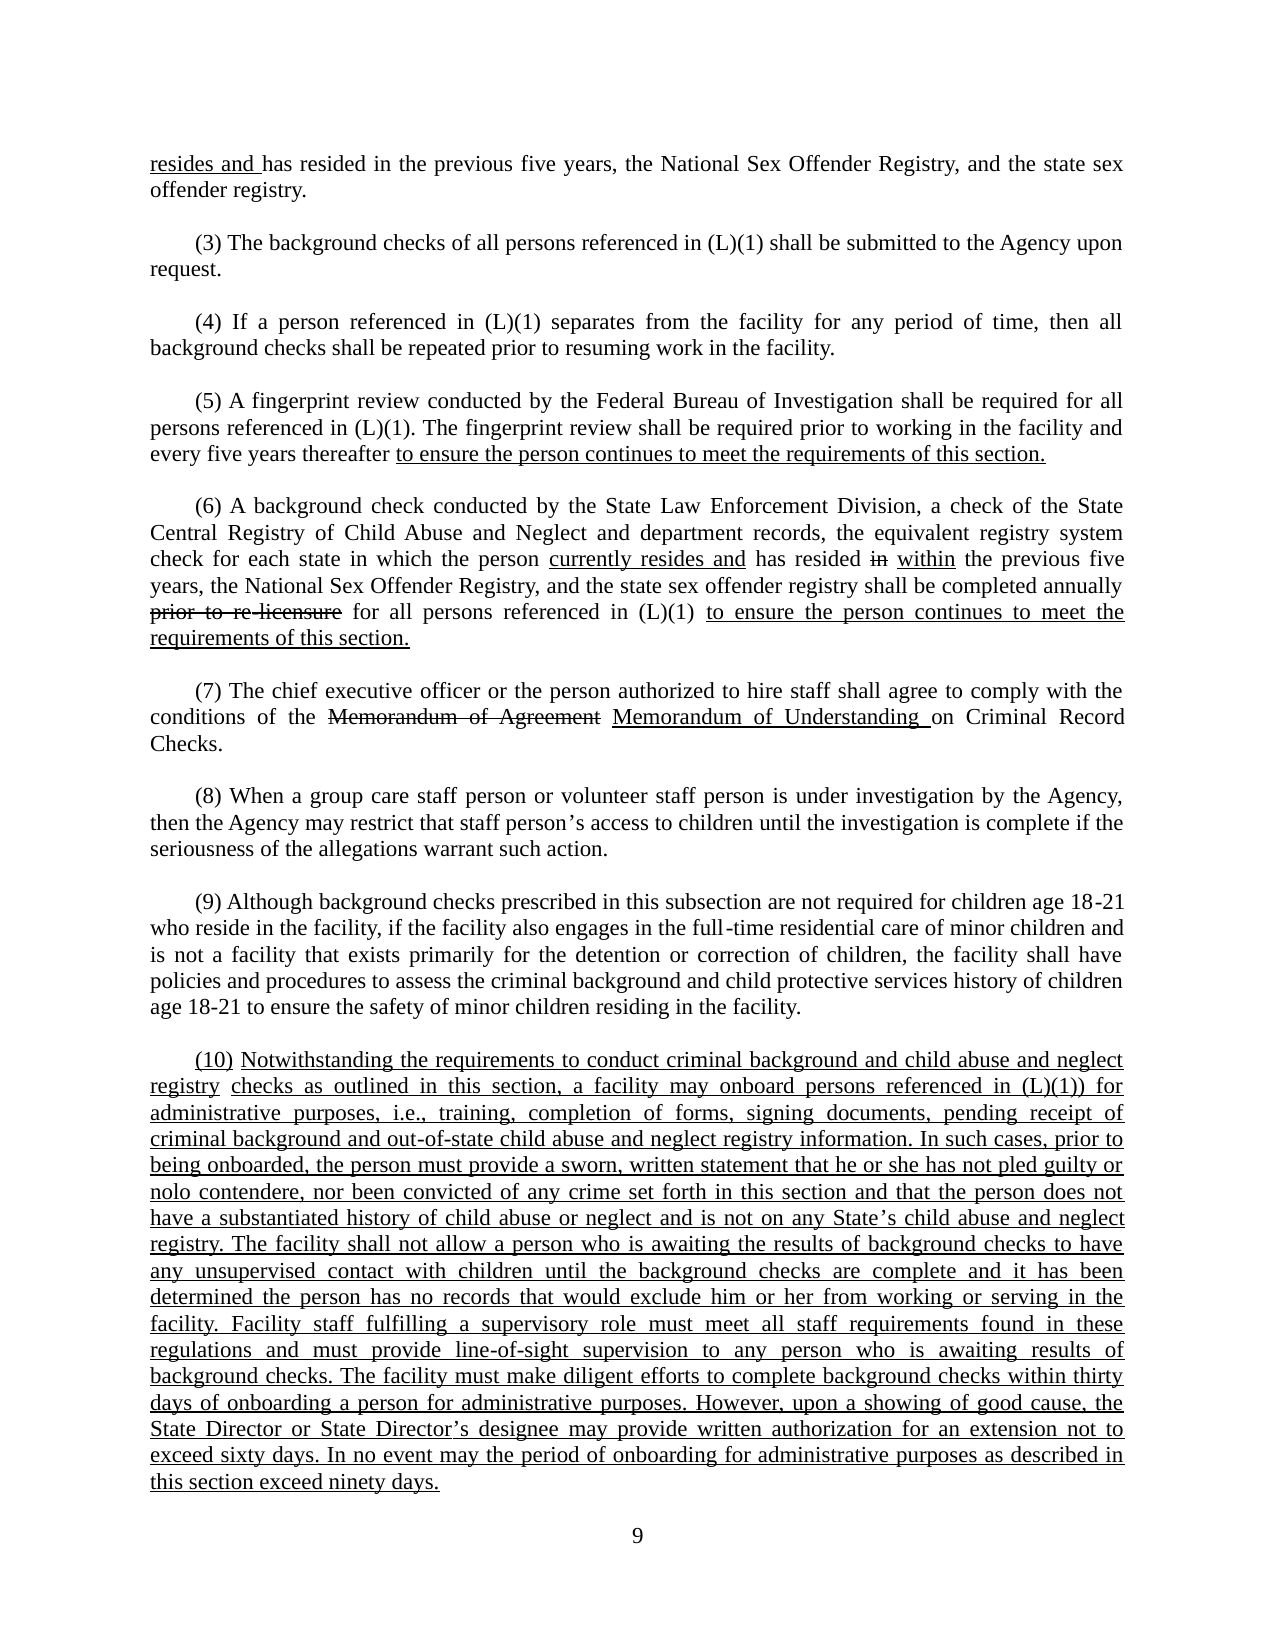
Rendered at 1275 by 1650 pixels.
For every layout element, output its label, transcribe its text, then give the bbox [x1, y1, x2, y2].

text (7) The chief executive officer or the person authorized to hire staff shall agree to comply with the conditions of the Memorandum of Agreement Memorandum of Understanding on Criminal Record Checks. [150, 677, 1125, 756]
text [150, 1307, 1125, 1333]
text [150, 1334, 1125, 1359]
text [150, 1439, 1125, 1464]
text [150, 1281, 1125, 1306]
text (4) If a person referenced in (L)(1) separates from the facility for any period of time, then all background checks shall be repeated prior to resuming work in the facility. [150, 308, 1125, 361]
text (8) When a group care staff person or volunteer staff person is under investigation by the Agency, then the Agency may restrict that staff person’s access to children until the investigation is complete if the seriousness of the allegations warrant such action. [150, 782, 1125, 862]
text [150, 150, 1125, 203]
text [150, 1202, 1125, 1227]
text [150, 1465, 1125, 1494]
text (9) Although background checks prescribed in this subsection are not required for children age 18-21 who reside in the facility, if the facility also engages in the full-time residential care of minor children and is not a facility that exists primarily for the detention or correction of children, the facility shall have policies and procedures to assess the criminal background and child protective services history of children age 18-21 to ensure the safety of minor children residing in the facility. [150, 888, 1125, 1020]
text (6) A background check conducted by the State Law Enforcement Division, a check of the State Central Registry of Child Abuse and Neglect and department records, the equivalent registry system check for each state in which the person currently resides and has resided in within the previous five years, the National Sex Offender Registry, and the state sex offender registry shall be completed annually prior to re-licensure for all persons referenced in (L)(1) to ensure the person continues to meet the requirements of this section. [150, 493, 1125, 651]
text (5) A fingerprint review conducted by the Federal Bureau of Investigation shall be required for all persons referenced in (L)(1). The fingerprint review shall be required prior to working in the facility and every five years thereafter to ensure the person continues to meet the requirements of this section. [150, 387, 1125, 466]
text (3) The background checks of all persons referenced in (L)(1) shall be submitted to the Agency upon request. [150, 229, 1125, 282]
